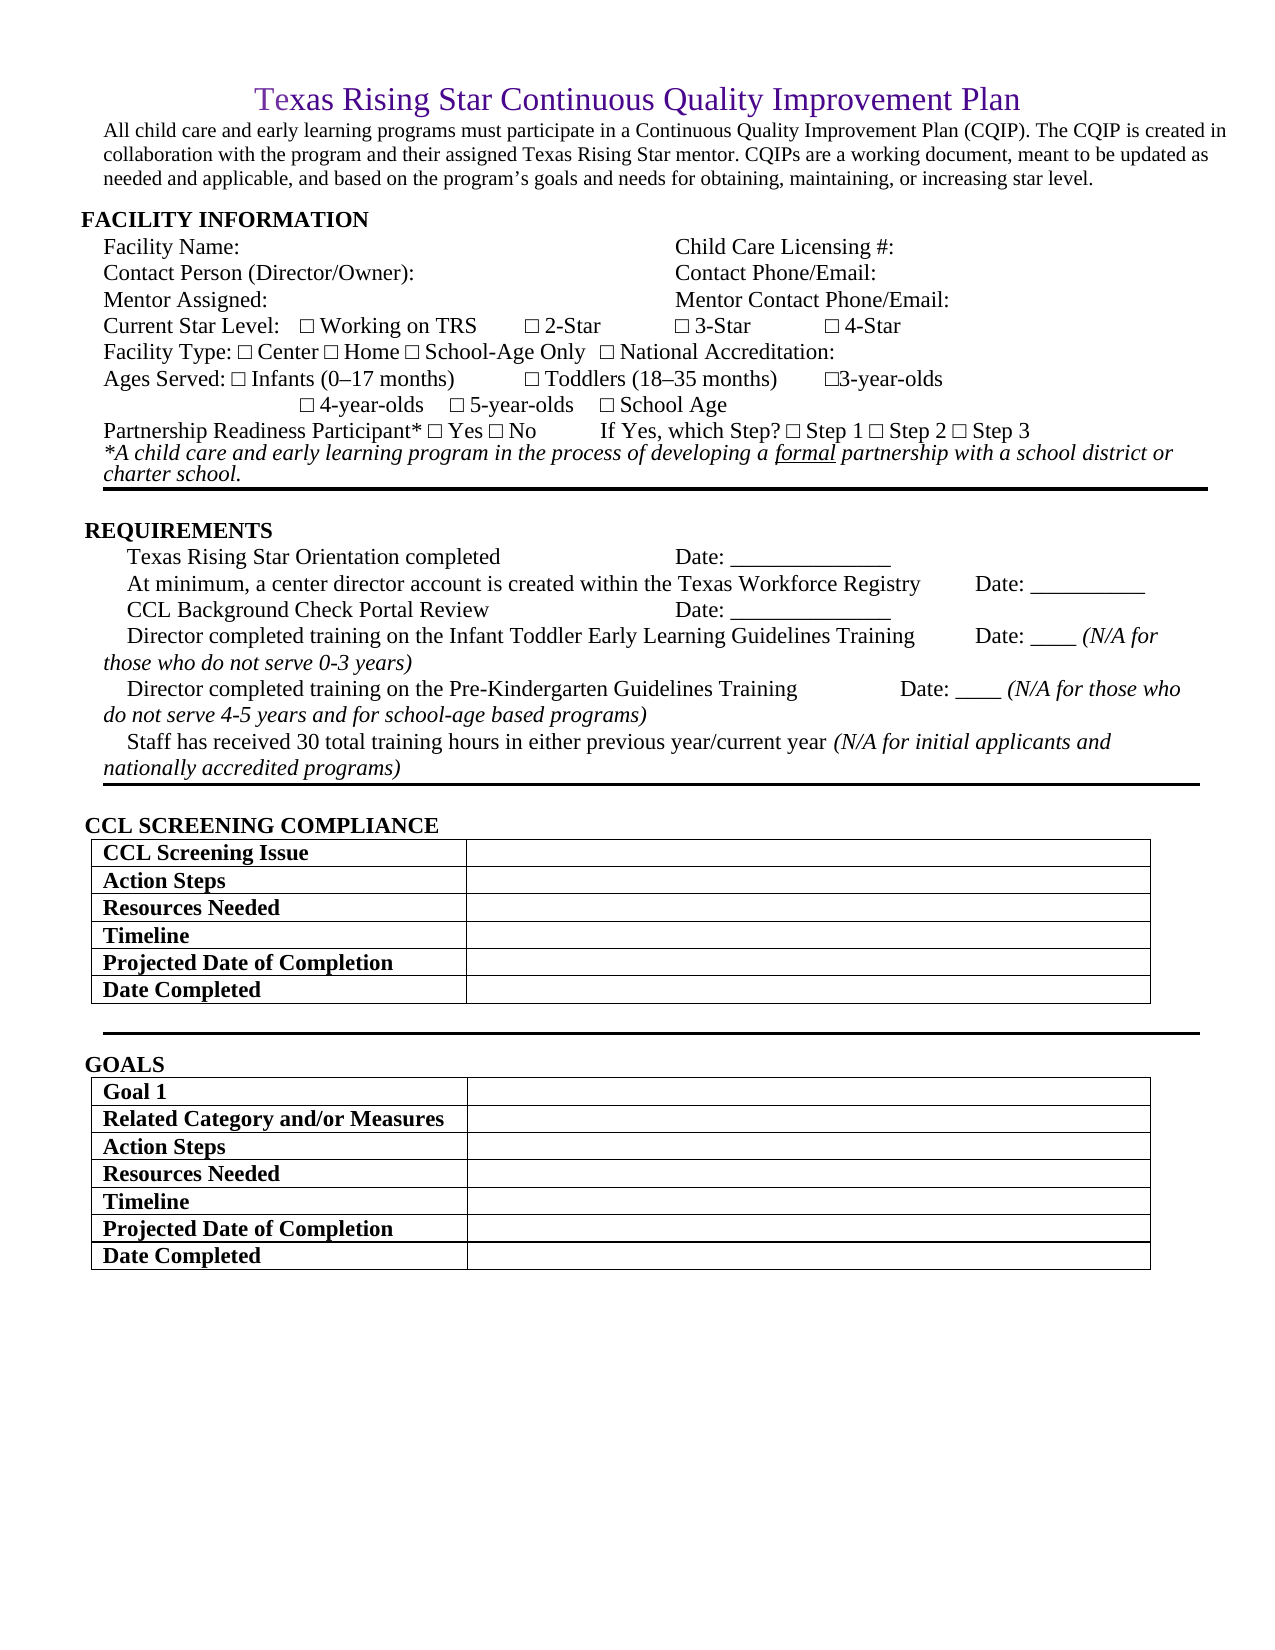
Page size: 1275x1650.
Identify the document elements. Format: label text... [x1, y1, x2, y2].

table_cell [468, 1188, 1150, 1214]
table_header Goal 1 [92, 1078, 467, 1104]
text Current Star Level: □ Working on TRS □ 2-Star □ 3-Star □ 4-Star [103, 312, 1208, 338]
text FACILITY INFORMATION [75, 207, 1208, 233]
text All child care and early learning programs must participate in a Continuous Quality Improvement Plan (CQIP). The CQIP is created in collaboration with the program and their assigned Texas Rising Star mentor. CQIPs are a working document, meant to be updated as needed and applicable, and based on the program’s goals and needs for obtaining, maintaining, or increasing star level. [103, 117, 1246, 190]
table_header [468, 1078, 1150, 1104]
table_cell [468, 1160, 1150, 1187]
text Contact Person (Director/Owner): Contact Phone/Email: [103, 259, 1208, 286]
text Mentor Assigned: Mentor Contact Phone/Email: [103, 286, 1208, 312]
text  Director completed training on the Infant Toddler Early Learning Guidelines Training Date: ____ (N/A for those who do not serve 0-3 years) [103, 622, 1200, 675]
table_cell Resources Needed [92, 894, 466, 921]
table_cell [467, 894, 1150, 921]
table_header [467, 840, 1150, 866]
table_cell Timeline [92, 922, 466, 948]
text Facility Name: Child Care Licensing #: [103, 233, 1208, 259]
table_cell [468, 1243, 1150, 1269]
table_cell [468, 1215, 1150, 1241]
text REQUIREMENTS [84, 517, 1200, 543]
table_cell [467, 976, 1150, 1003]
text CCL SCREENING COMPLIANCE [84, 812, 1200, 838]
text Partnership Readiness Participant* □ Yes □ No If Yes, which Step? □ Step 1 □ Step 2 □ Step 3 [103, 417, 1208, 444]
table_cell Date Completed [92, 1243, 467, 1269]
table_cell Projected Date of Completion [92, 949, 466, 975]
text  Staff has received 30 total training hours in either previous year/current year (N/A for initial applicants and nationally accredited programs) [103, 728, 1200, 783]
table_cell [468, 1133, 1150, 1159]
text □ 4-year-olds □ 5-year-olds □ School Age [103, 391, 1208, 417]
table_cell Date Completed [92, 976, 466, 1003]
table_cell Action Steps [92, 1133, 467, 1159]
text  Texas Rising Star Orientation completed Date: ______________ [103, 543, 1200, 570]
table_cell [468, 1106, 1150, 1132]
table_cell Related Category and/or Measures [92, 1106, 467, 1132]
table_cell Resources Needed [92, 1160, 467, 1187]
subtitle Texas Rising Star Continuous Quality Improvement Plan [75, 79, 1200, 117]
text  Director completed training on the Pre-Kindergarten Guidelines Training Date: ____ (N/A for those who do not serve 4-5 years and for school-age based programs) [103, 675, 1200, 728]
text Facility Type: □ Center □ Home □ School-Age Only □ National Accreditation: [103, 338, 1208, 365]
text  At minimum, a center director account is created within the Texas Workforce Registry Date: __________ [103, 570, 1200, 596]
text GOALS [84, 1056, 1208, 1077]
table_cell [467, 922, 1150, 948]
table_cell Projected Date of Completion [92, 1215, 467, 1241]
text  CCL Background Check Portal Review Date: ______________ [103, 596, 1200, 622]
table_cell Timeline [92, 1188, 467, 1214]
table_header CCL Screening Issue [92, 840, 466, 866]
text Ages Served: □ Infants (0–17 months) □ Toddlers (18–35 months) □3-year-olds [103, 365, 1208, 391]
table_cell [467, 949, 1150, 975]
table_cell Action Steps [92, 867, 466, 893]
table_cell [467, 867, 1150, 893]
text *A child care and early learning program in the process of developing a formal partnership with a school district or charter school. [103, 444, 1208, 487]
